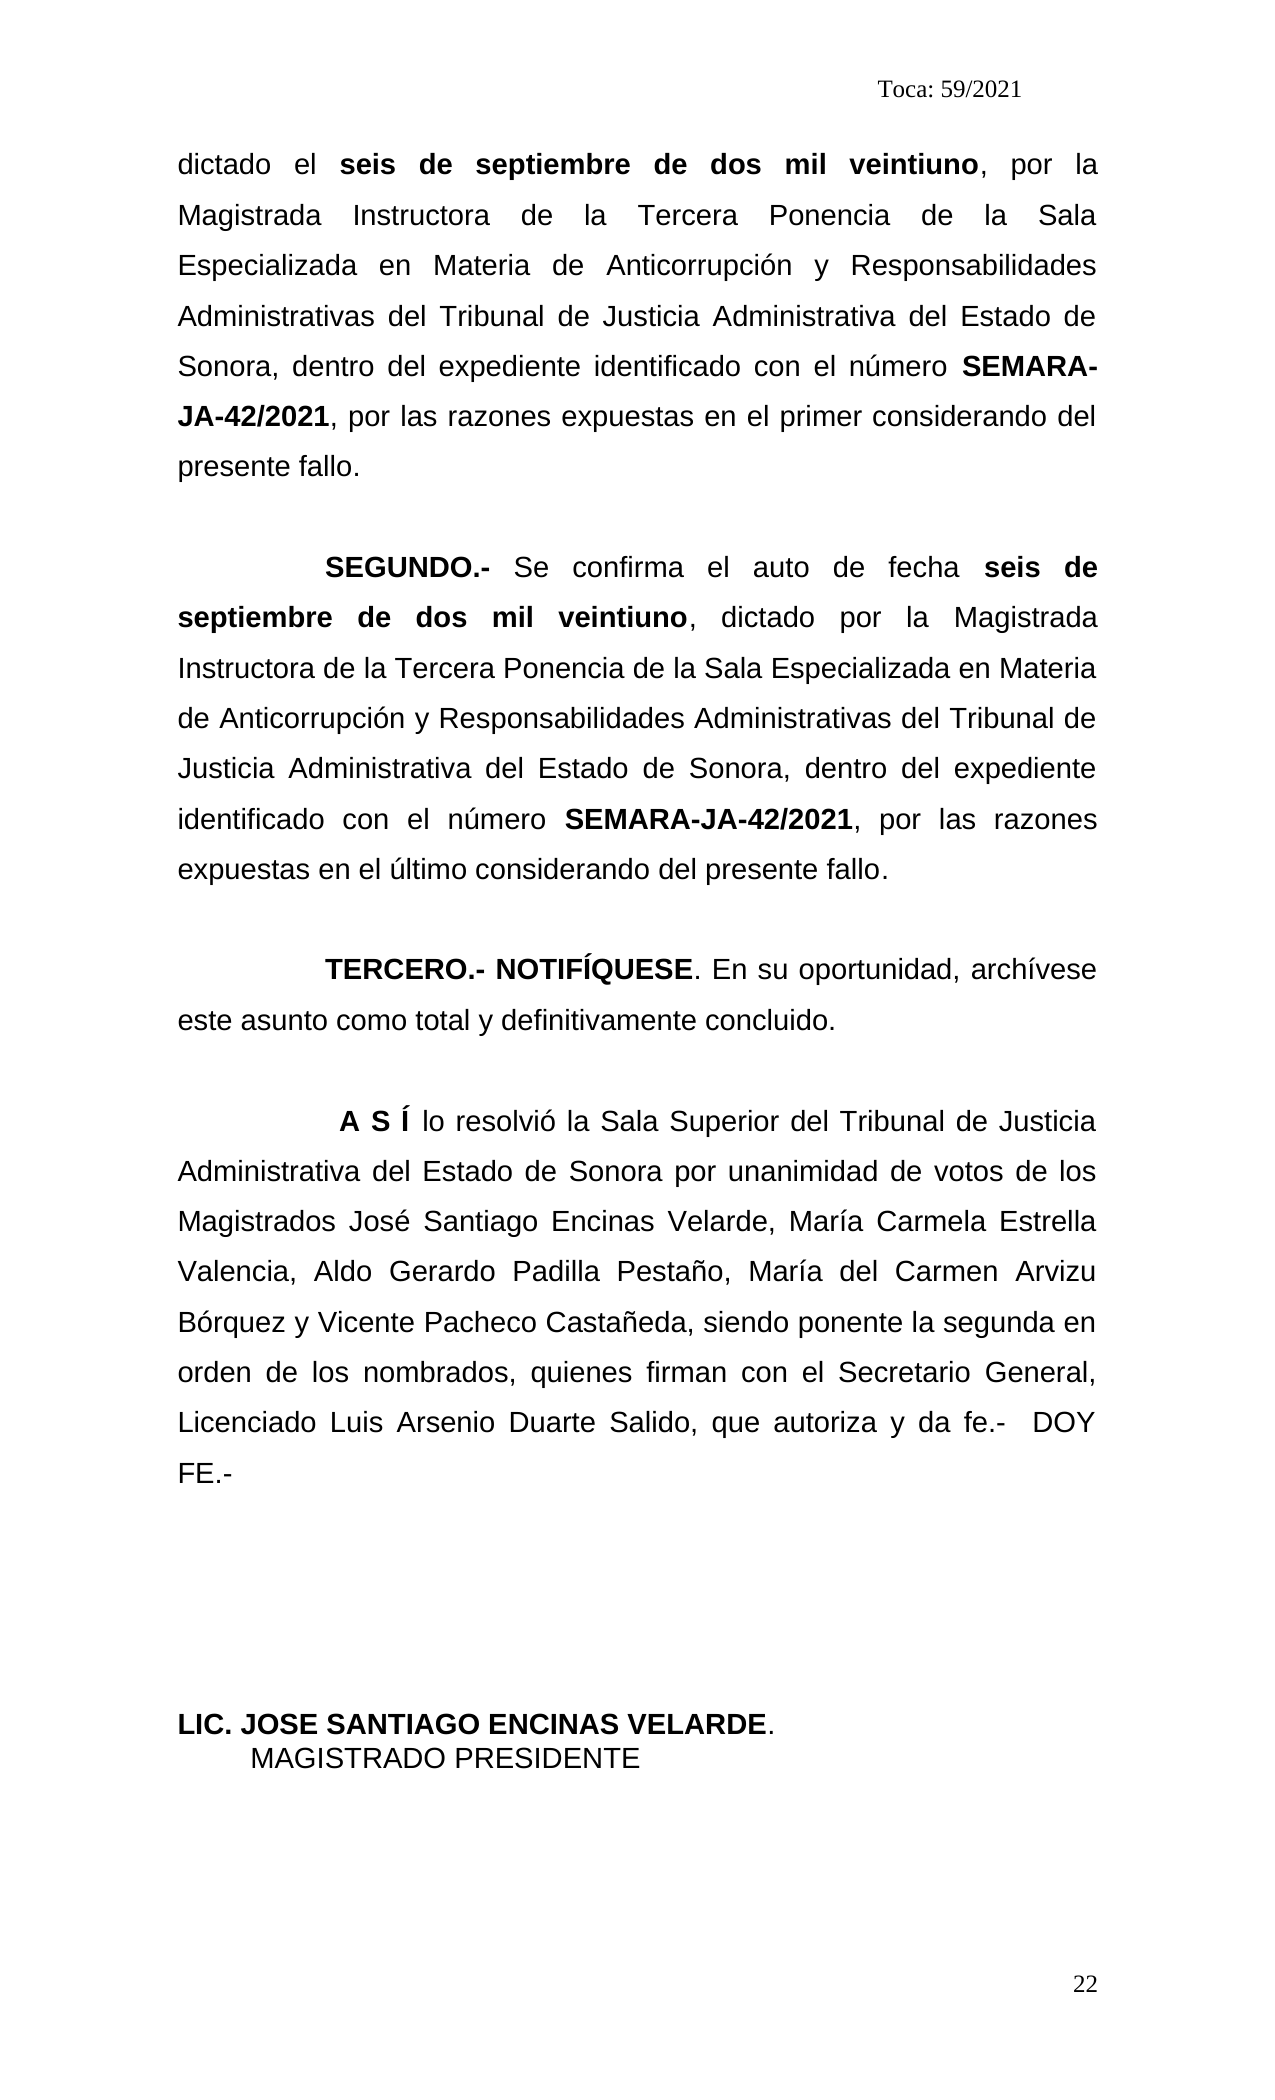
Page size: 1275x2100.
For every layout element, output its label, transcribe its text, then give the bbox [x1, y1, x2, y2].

text SEGUNDO.- Se confirma el auto de fecha seis de septiembre de dos mil veintiuno, dictado por la Magistrada Instructora de la Tercera Ponencia de la Sala Especializada en Materia de Anticorrupción y Responsabilidades Administrativas del Tribunal de Justicia Administrativa del Estado de Sonora, dentro del expediente identificado con el número SEMARA-JA-42/2021, por las razones expuestas en el último considerando del presente fallo. [177, 550, 1098, 886]
text TERCERO.- NOTIFÍQUESE. En su oportunidad, archívese este asunto como total y definitivamente concluido. [177, 953, 1098, 1036]
text MAGISTRADO PRESIDENTE [177, 1741, 1098, 1774]
text A S Í lo resolvió la Sala Superior del Tribunal de Justicia Administrativa del Estado de Sonora por unanimidad de votos de los Magistrados José Santiago Encinas Velarde, María Carmela Estrella Valencia, Aldo Gerardo Padilla Pestaño, María del Carmen Arvizu Bórquez y Vicente Pacheco Castañeda, siendo ponente la segunda en orden de los nombrados, quienes firman con el Secretario General, Licenciado Luis Arsenio Duarte Salido, que autoriza y da fe.- DOY FE.- [177, 1103, 1098, 1489]
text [177, 148, 1098, 483]
text LIC. JOSE SANTIAGO ENCINAS VELARDE. [177, 1707, 1098, 1741]
